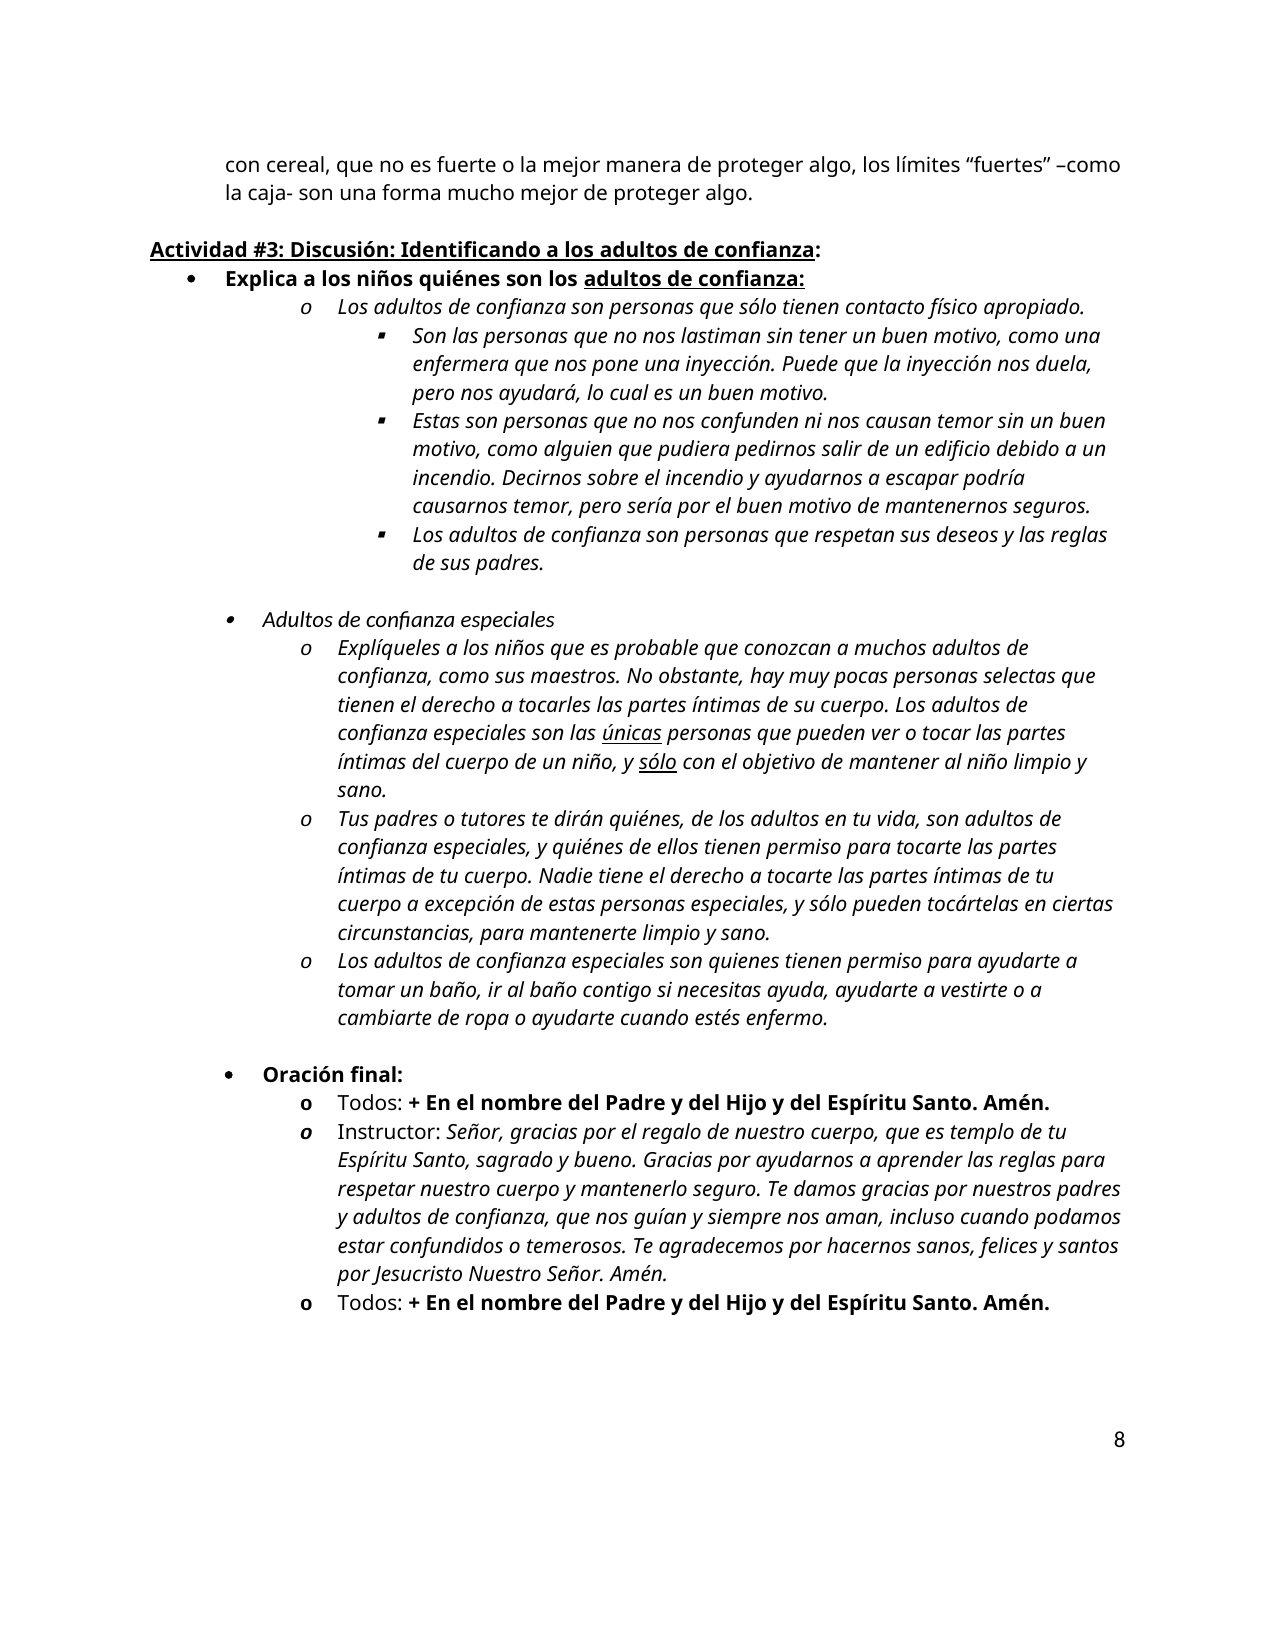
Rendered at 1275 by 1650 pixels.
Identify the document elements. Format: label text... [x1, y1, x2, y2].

list Oración final: [225, 1060, 1125, 1088]
list Explica a los niños quiénes son los adultos de confianza: [187, 264, 1125, 292]
list Los adultos de confianza son personas que respetan sus deseos y las reglas de sus padres. [375, 520, 1125, 577]
list Son las personas que no nos lastiman sin tener un buen motivo, como una enfermera que nos pone una inyección. Puede que la inyección nos duela, pero nos ayudará, lo cual es un buen motivo. [375, 321, 1125, 406]
list Adultos de confianza especiales [225, 605, 1125, 633]
list Explíqueles a los niños que es probable que conozcan a muchos adultos de confianza, como sus maestros. No obstante, hay muy pocas personas selectas que tienen el derecho a tocarles las partes íntimas de su cuerpo. Los adultos de confianza especiales son las únicas personas que pueden ver o tocar las partes íntimas del cuerpo de un niño, y sólo con el objetivo de mantener al niño limpio y sano. [300, 633, 1125, 804]
list Todos: + En el nombre del Padre y del Hijo y del Espíritu Santo. Amén. [300, 1288, 1125, 1316]
list Los adultos de confianza especiales son quienes tienen permiso para ayudarte a tomar un baño, ir al baño contigo si necesitas ayuda, ayudarte a vestirte o a cambiarte de ropa o ayudarte cuando estés enfermo. [300, 946, 1125, 1032]
list Instructor: Señor, gracias por el regalo de nuestro cuerpo, que es templo de tu Espíritu Santo, sagrado y bueno. Gracias por ayudarnos a aprender las reglas para respetar nuestro cuerpo y mantenerlo seguro. Te damos gracias por nuestros padres y adultos de confianza, que nos guían y siempre nos aman, incluso cuando podamos estar confundidos o temerosos. Te agradecemos por hacernos sanos, felices y santos por Jesucristo Nuestro Señor. Amén. [300, 1117, 1125, 1288]
list Todos: + En el nombre del Padre y del Hijo y del Espíritu Santo. Amén. [300, 1088, 1125, 1117]
list Los adultos de confianza son personas que sólo tienen contacto físico apropiado. [300, 292, 1125, 321]
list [187, 150, 1125, 207]
text Actividad #3: Discusión: Identificando a los adultos de confianza: [150, 235, 1125, 264]
list Tus padres o tutores te dirán quiénes, de los adultos en tu vida, son adultos de confianza especiales, y quiénes de ellos tienen permiso para tocarte las partes íntimas de tu cuerpo. Nadie tiene el derecho a tocarte las partes íntimas de tu cuerpo a excepción de estas personas especiales, y sólo pueden tocártelas en ciertas circunstancias, para mantenerte limpio y sano. [300, 804, 1125, 946]
list Estas son personas que no nos confunden ni nos causan temor sin un buen motivo, como alguien que pudiera pedirnos salir de un edificio debido a un incendio. Decirnos sobre el incendio y ayudarnos a escapar podría causarnos temor, pero sería por el buen motivo de mantenernos seguros. [375, 406, 1125, 520]
